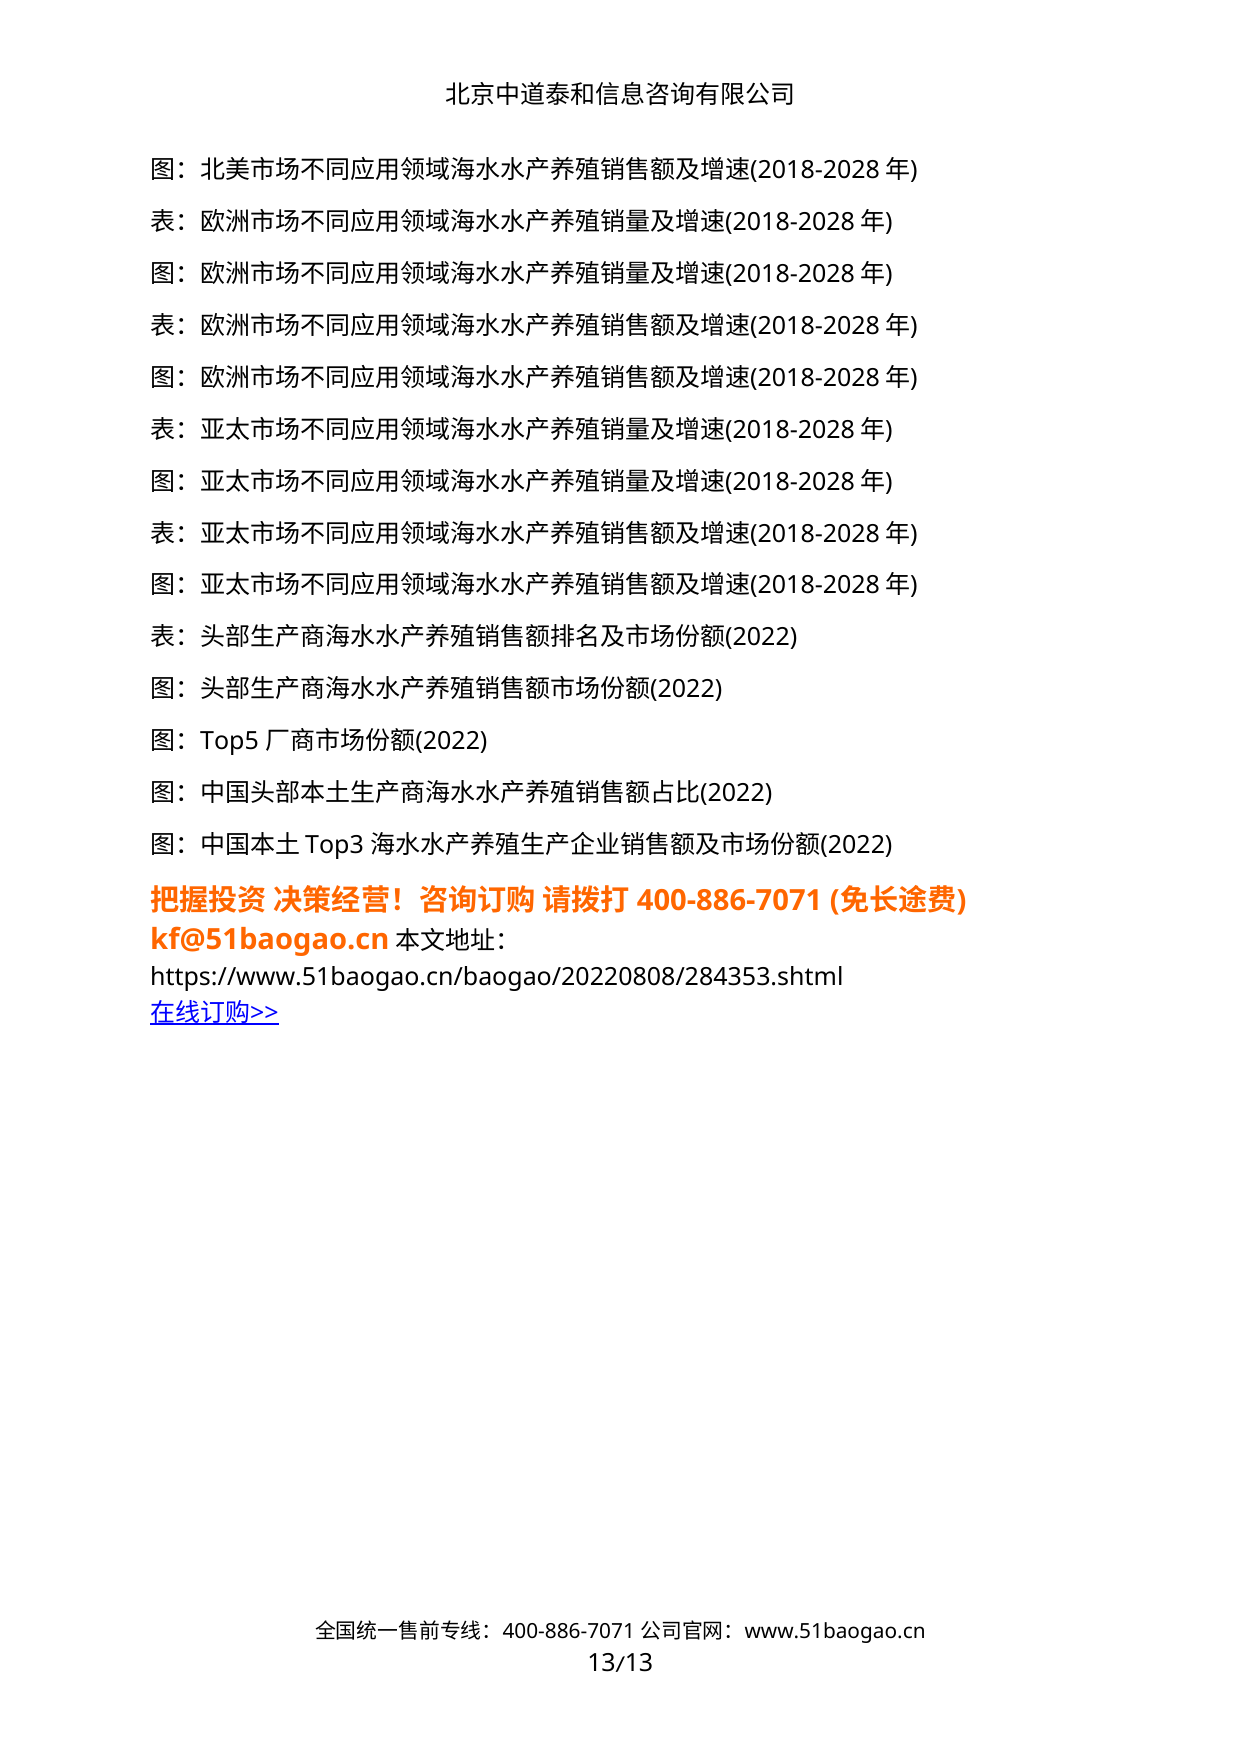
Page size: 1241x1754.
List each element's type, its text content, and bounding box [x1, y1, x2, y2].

text 图：Top5 厂商市场份额(2022) [150, 721, 1090, 757]
text 表：欧洲市场不同应用领域海水水产养殖销售额及增速(2018-2028年) [150, 306, 1090, 342]
text 图：头部生产商海水水产养殖销售额市场份额(2022) [150, 669, 1090, 705]
text 图：中国本土Top3 海水水产养殖生产企业销售额及市场份额(2022) [150, 824, 1090, 861]
text 图：欧洲市场不同应用领域海水水产养殖销量及增速(2018-2028年) [150, 254, 1090, 290]
text 把握投资 决策经营！咨询订购 请拨打 400-886-7071 (免长途费) kf@51baogao.cn本文地址：https://www.51baogao.cn/baogao/20220808/284353.shtml [150, 876, 1090, 992]
text 表：亚太市场不同应用领域海水水产养殖销量及增速(2018-2028年) [150, 409, 1090, 446]
text 图：亚太市场不同应用领域海水水产养殖销售额及增速(2018-2028年) [150, 565, 1090, 601]
text 图：亚太市场不同应用领域海水水产养殖销量及增速(2018-2028年) [150, 461, 1090, 497]
text 在线订购>> [150, 992, 1090, 1029]
text 表：头部生产商海水水产养殖销售额排名及市场份额(2022) [150, 617, 1090, 653]
text 图：北美市场不同应用领域海水水产养殖销售额及增速(2018-2028年) [150, 150, 1090, 186]
text 表：亚太市场不同应用领域海水水产养殖销售额及增速(2018-2028年) [150, 513, 1090, 549]
text 图：中国头部本土生产商海水水产养殖销售额占比(2022) [150, 772, 1090, 809]
text 表：欧洲市场不同应用领域海水水产养殖销量及增速(2018-2028年) [150, 202, 1090, 238]
text 图：欧洲市场不同应用领域海水水产养殖销售额及增速(2018-2028年) [150, 357, 1090, 394]
